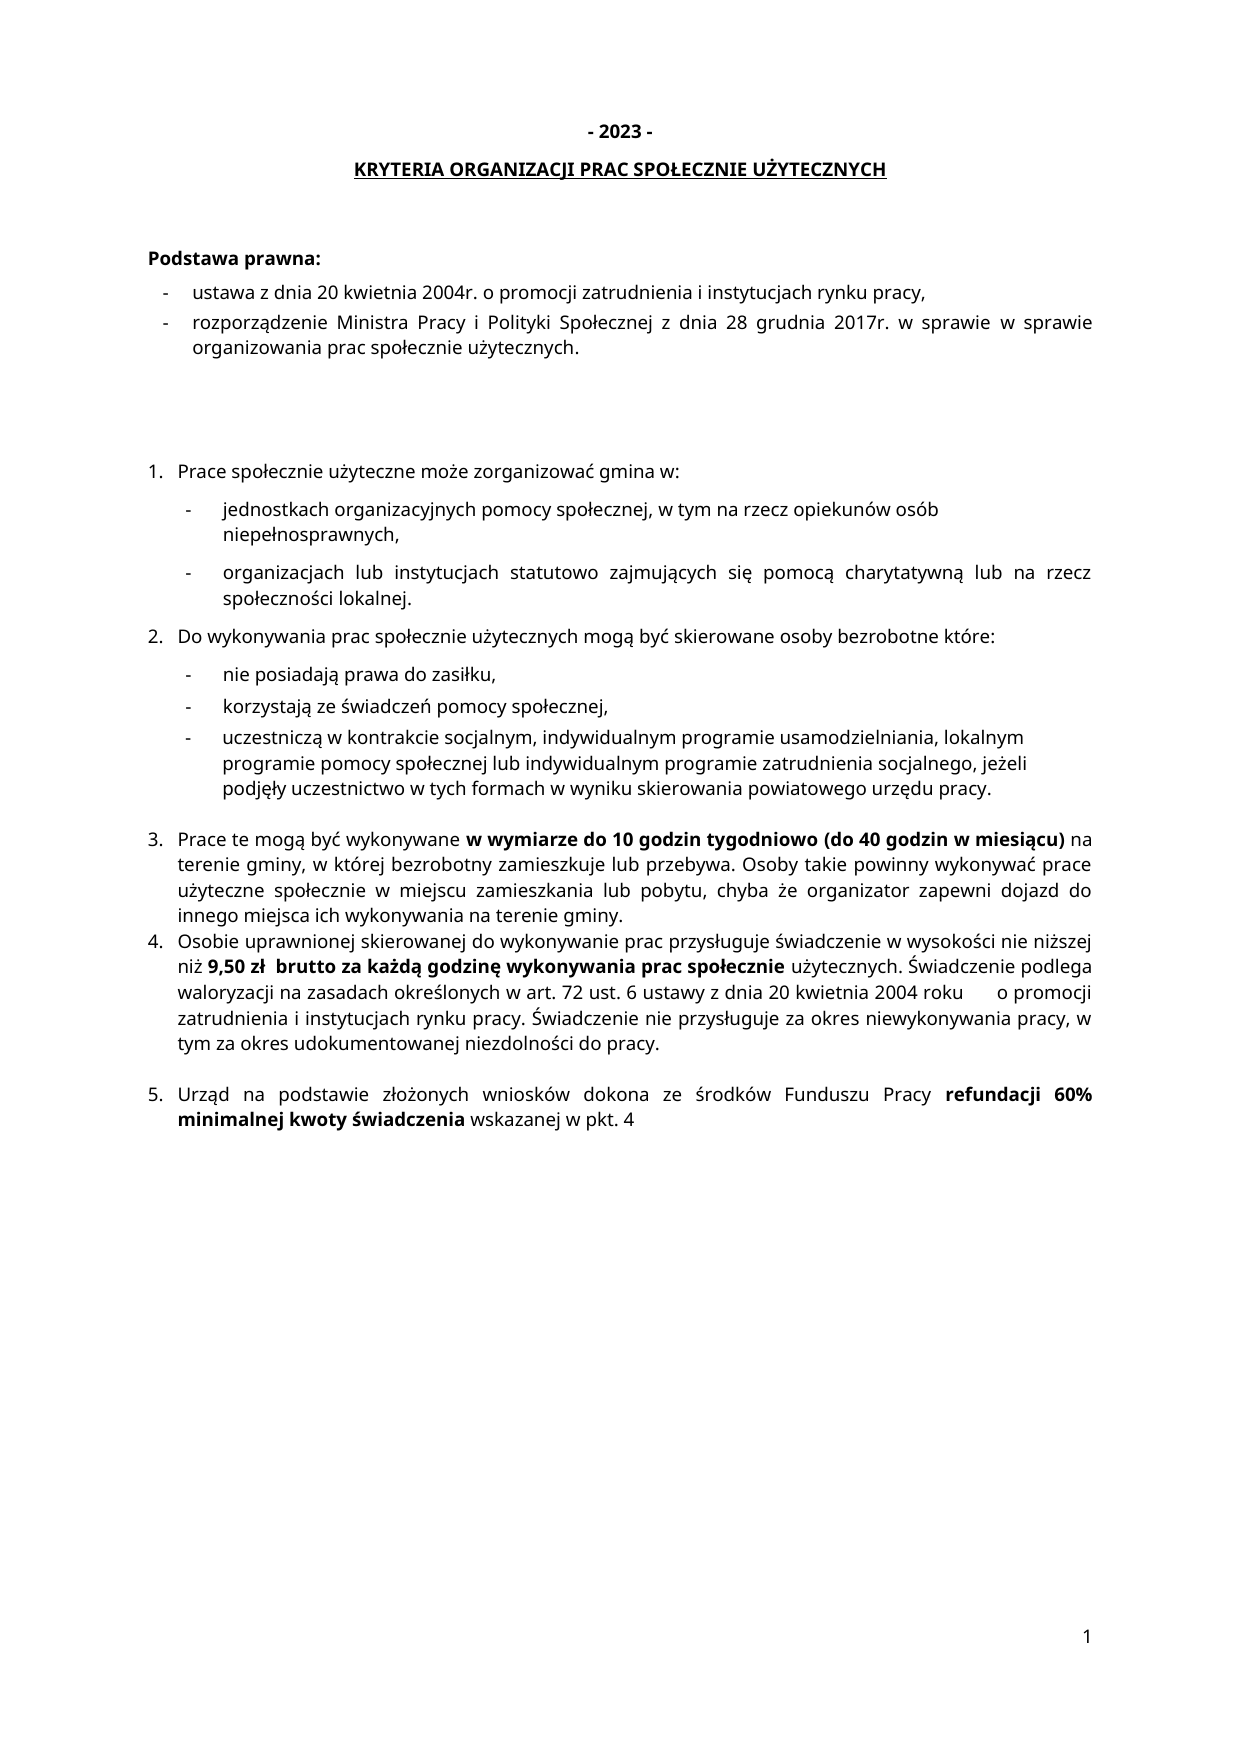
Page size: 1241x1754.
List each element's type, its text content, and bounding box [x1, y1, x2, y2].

list korzystają ze świadczeń pomocy społecznej, [185, 693, 1092, 718]
list Prace społecznie użyteczne może zorganizować gmina w: [148, 458, 1092, 483]
list nie posiadają prawa do zasiłku, [185, 661, 1092, 687]
text Podstawa prawna: [148, 246, 1092, 271]
list Osobie uprawnionej skierowanej do wykonywanie prac przysługuje świadczenie w wysokości nie niższej niż 9,50 zł brutto za każdą godzinę wykonywania prac społecznie użytecznych. Świadczenie podlega waloryzacji na zasadach określonych w art. 72 ust. 6 ustawy z dnia 20 kwietnia 2004 roku o promocji zatrudnienia i instytucjach rynku pracy. Świadczenie nie przysługuje za okres niewykonywania pracy, w tym za okres udokumentowanej niezdolności do pracy. [148, 928, 1092, 1056]
subtitle - 2023 - [148, 118, 1092, 144]
list organizacjach lub instytucjach statutowo zajmujących się pomocą charytatywną lub na rzecz społeczności lokalnej. [185, 559, 1092, 611]
list uczestniczą w kontrakcie socjalnym, indywidualnym programie usamodzielniania, lokalnym programie pomocy społecznej lub indywidualnym programie zatrudnienia socjalnego, jeżeli podjęły uczestnictwo w tych formach w wyniku skierowania powiatowego urzędu pracy. [185, 725, 1092, 801]
list Prace te mogą być wykonywane w wymiarze do 10 godzin tygodniowo (do 40 godzin w miesiącu) na terenie gminy, w której bezrobotny zamieszkuje lub przebywa. Osoby takie powinny wykonywać prace użyteczne społecznie w miejscu zamieszkania lub pobytu, chyba że organizator zapewni dojazd do innego miejsca ich wykonywania na terenie gminy. [148, 826, 1092, 928]
list Do wykonywania prac społecznie użytecznych mogą być skierowane osoby bezrobotne które: [148, 623, 1092, 649]
list Urząd na podstawie złożonych wniosków dokona ze środków Funduszu Pracy refundacji 60% minimalnej kwoty świadczenia wskazanej w pkt. 4 [148, 1081, 1092, 1132]
list ustawa z dnia 20 kwietnia 2004r. o promocji zatrudnienia i instytucjach rynku pracy, [162, 279, 1092, 305]
subtitle KRYTERIA ORGANIZACJI PRAC SPOŁECZNIE UŻYTECZNYCH [148, 156, 1092, 182]
list jednostkach organizacyjnych pomocy społecznej, w tym na rzecz opiekunów osób niepełnosprawnych, [185, 496, 1092, 547]
list rozporządzenie Ministra Pracy i Polityki Społecznej z dnia 28 grudnia 2017r. w sprawie w sprawie organizowania prac społecznie użytecznych. [162, 309, 1092, 360]
